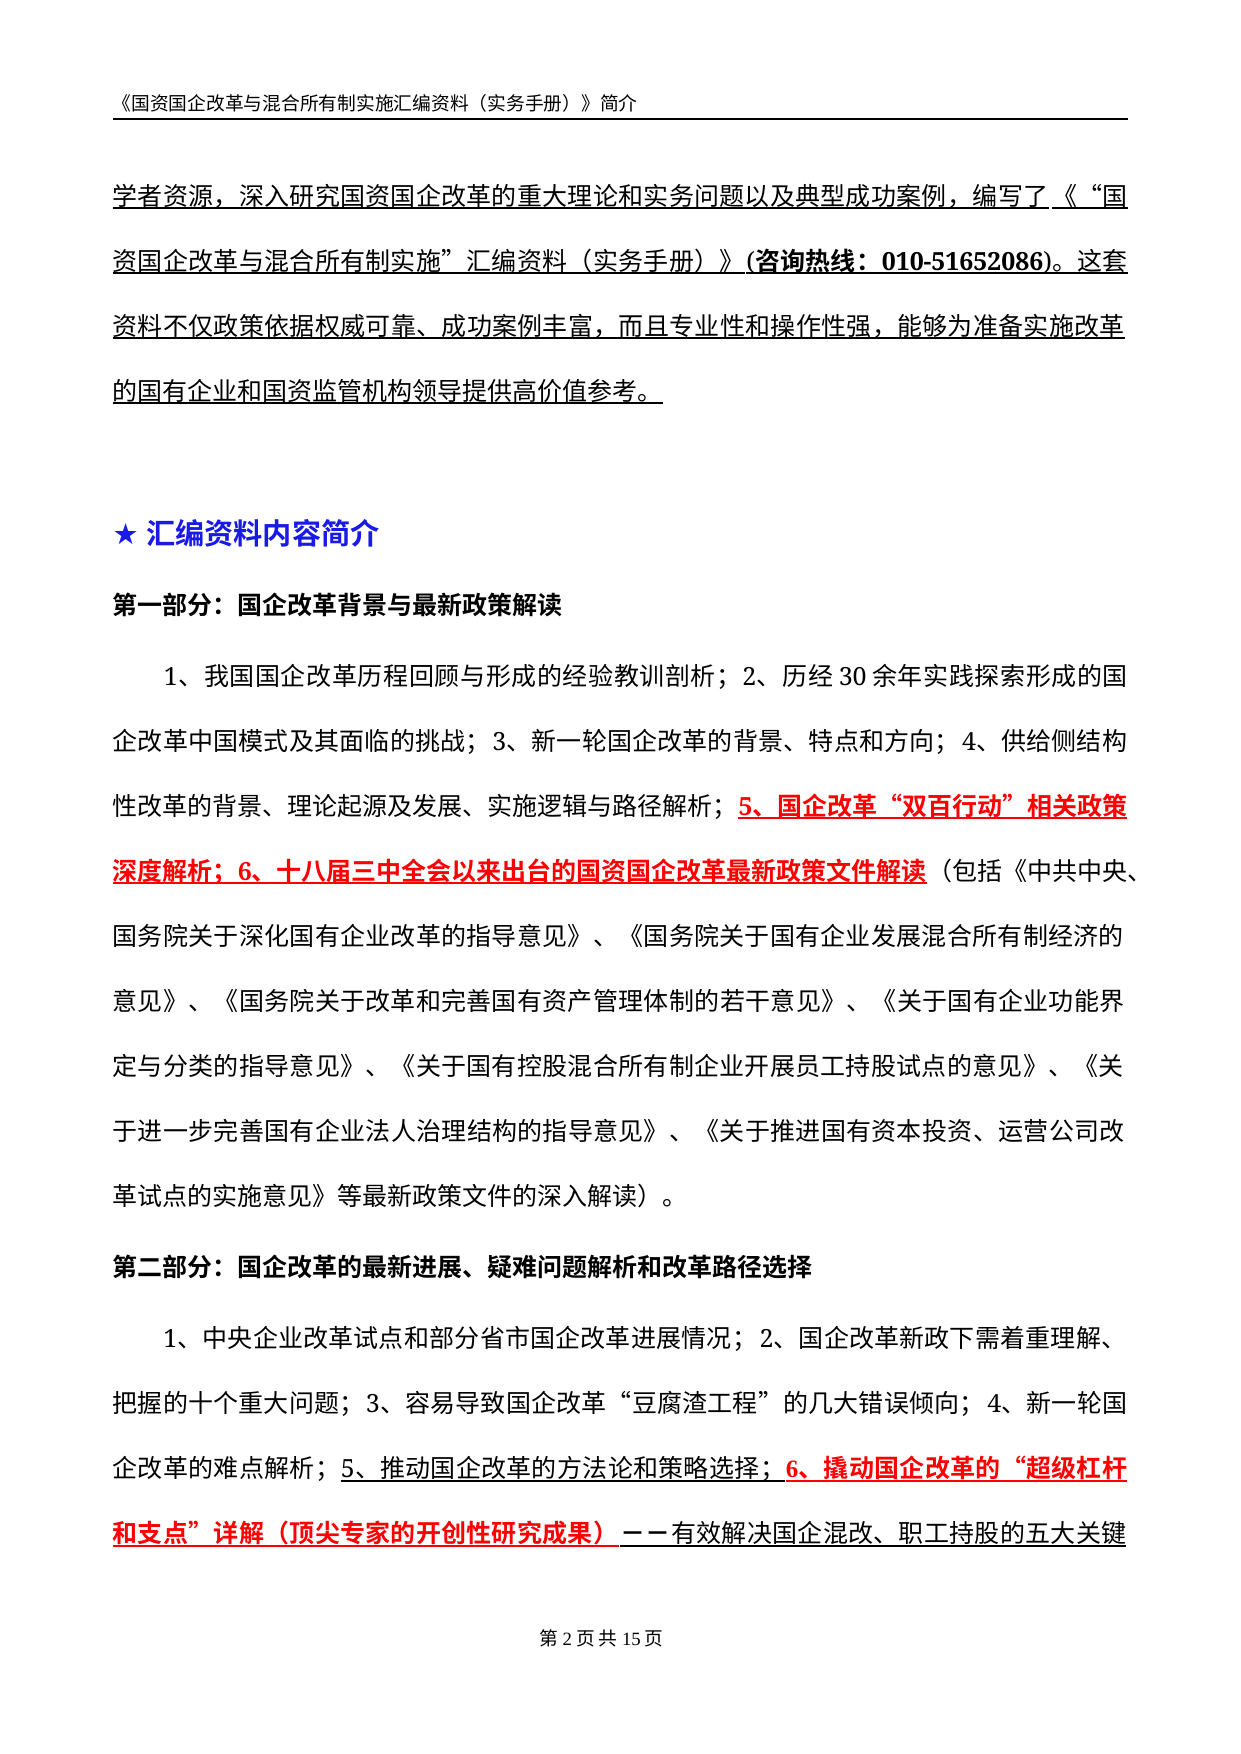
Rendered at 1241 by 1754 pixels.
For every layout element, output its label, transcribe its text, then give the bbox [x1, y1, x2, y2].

text 第一部分：国企改革背景与最新政策解读 [112, 571, 1128, 636]
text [112, 1304, 1128, 1564]
text 1、我国国企改革历程回顾与形成的经验教训剖析；2、历经30余年实践探索形成的国企改革中国模式及其面临的挑战；3、新一轮国企改革的背景、特点和方向；4、供给侧结构性改革的背景、理论起源及发展、实施逻辑与路径解析；5、国企改革“双百行动”相关政策深度解析；6、十八届三中全会以来出台的国资国企改革最新政策文件解读（包括《中共中央、国务院关于深化国有企业改革的指导意见》、《国务院关于国有企业发展混合所有制经济的意见》、《国务院关于改革和完善国有资产管理体制的若干意见》、《关于国有企业功能界定与分类的指导意见》、《关于国有控股混合所有制企业开展员工持股试点的意见》、《关于进一步完善国有企业法人治理结构的指导意见》、《关于推进国有资本投资、运营公司改革试点的实施意见》等最新政策文件的深入解读）。 [112, 642, 1128, 1227]
text ★ 汇编资料内容简介 [112, 499, 1128, 564]
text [112, 162, 1128, 422]
text 第二部分：国企改革的最新进展、疑难问题解析和改革路径选择 [112, 1233, 1128, 1298]
